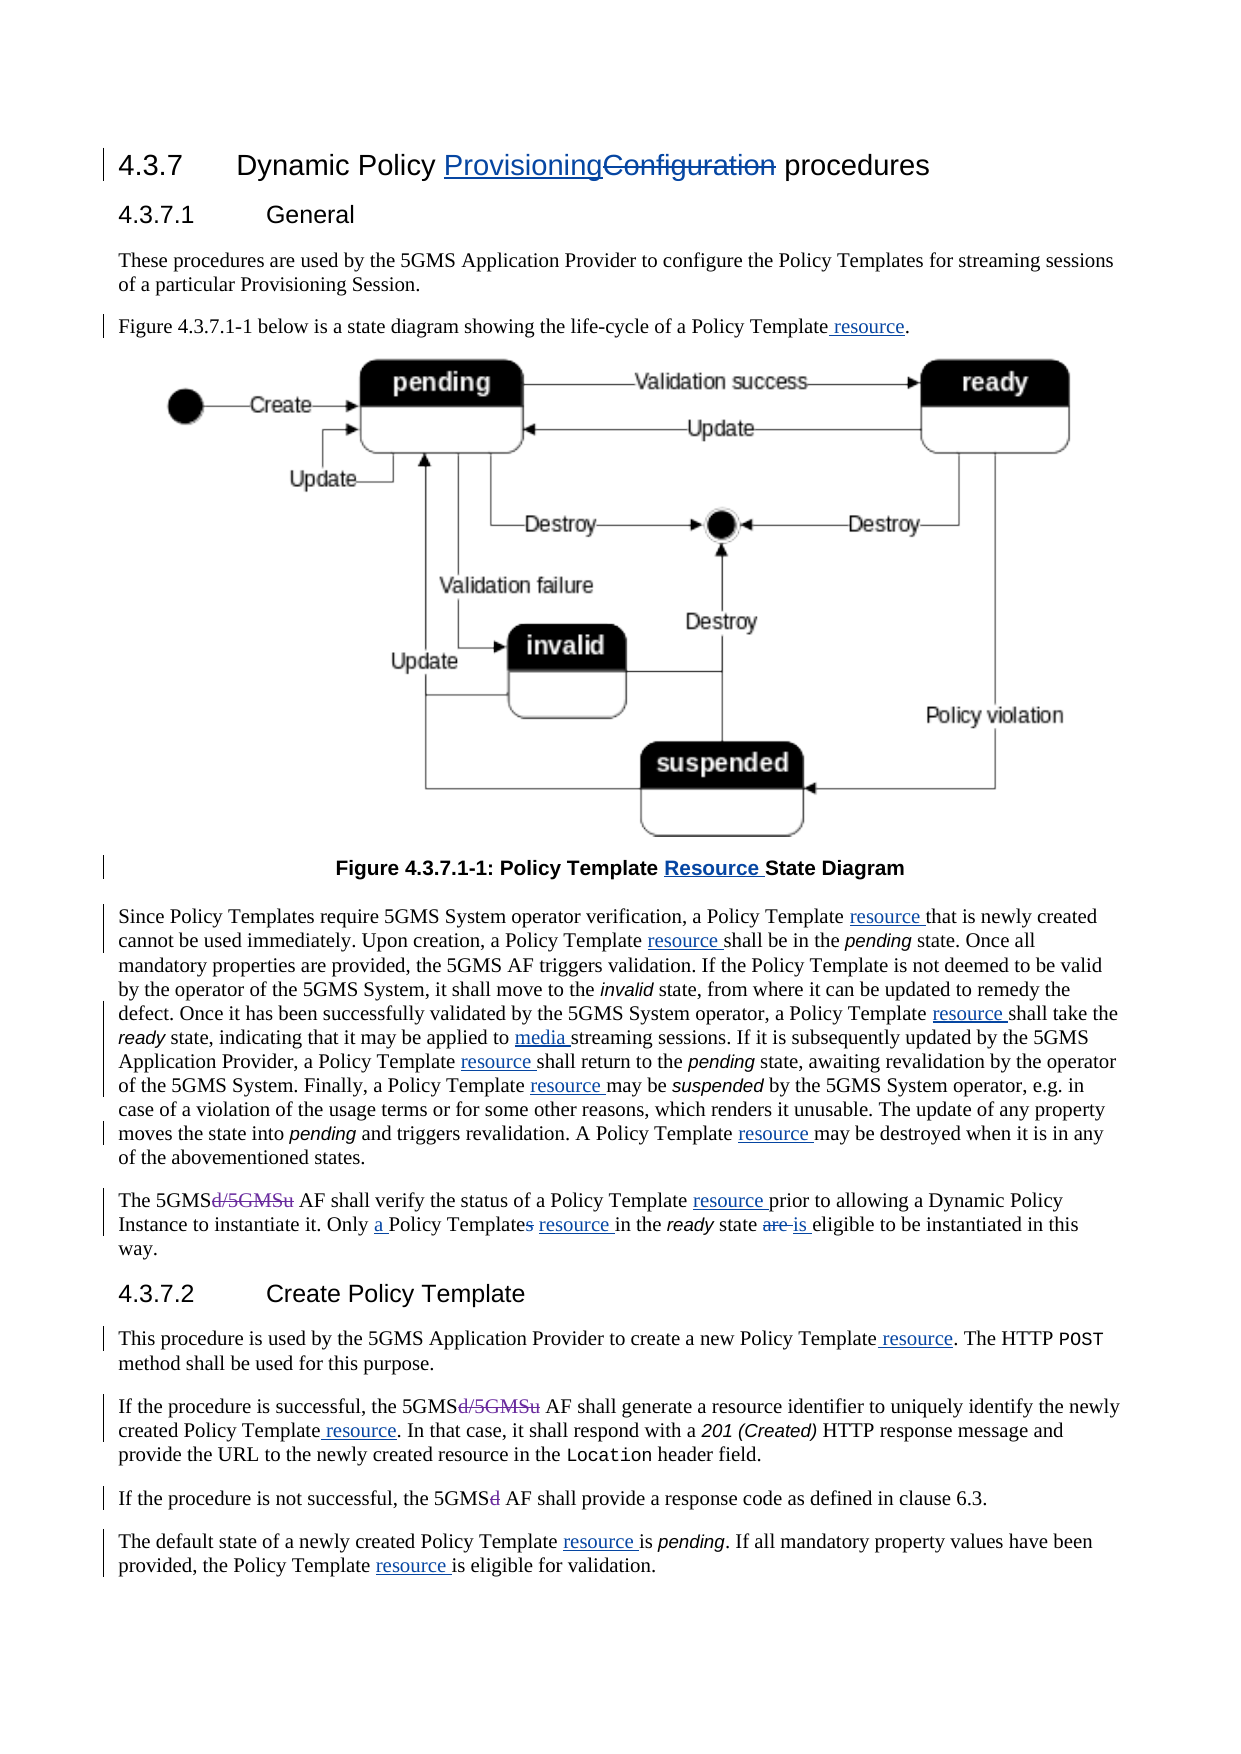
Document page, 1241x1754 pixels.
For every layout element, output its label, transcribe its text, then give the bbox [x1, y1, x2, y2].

subtitle 4.3.7.2 Create Policy Template [118, 1279, 1122, 1307]
subtitle 4.3.7.1 General [118, 200, 1122, 229]
text This procedure is used by the 5GMS Application Provider to create a new Policy Template. The HTTP POST method shall be used for this purpose. [118, 1326, 1122, 1375]
text Since Policy Templates require 5GMS System operator verification, a Policy Template that is newly created cannot be used immediately. Upon creation, a Policy Template shall be in the pending state. Once all mandatory properties are provided, the 5GMS AF triggers validation. If the Policy Template is not deemed to be valid by the operator of the 5GMS System, it shall move to the invalid state, from where it can be updated to remedy the defect. Once it has been successfully validated by the 5GMS System operator, a Policy Template shall take the ready state, indicating that it may be applied to streaming sessions. If it is subsequently updated by the 5GMS Application Provider, a Policy Template shall return to the pending state, awaiting revalidation by the operator of the 5GMS System. Finally, a Policy Template may be suspended by the 5GMS System operator, e.g. in case of a violation of the usage terms or for some other reasons, which renders it unusable. The update of any property moves the state into pending and triggers revalidation. A Policy Template may be destroyed when it is in any of the abovementioned states. [118, 904, 1122, 1169]
text If the procedure is not successful, the 5GMS AF shall provide a response code as defined in clause 6.3. [118, 1486, 1122, 1510]
subtitle 4.3.7 Dynamic Policy procedures [118, 148, 1122, 181]
text These procedures are used by the 5GMS Application Provider to configure the Policy Templates for streaming sessions of a particular Provisioning Session. [118, 247, 1122, 296]
text Figure 4.3.7.1-1: Policy Template State Diagram [118, 855, 1122, 879]
text The 5GMS AF shall verify the status of a Policy Template prior to allowing a Dynamic Policy Instance to instantiate it. Only Policy Template in the ready state eligible to be instantiated in this way. [118, 1188, 1122, 1260]
text If the procedure is successful, the 5GMS AF shall generate a resource identifier to uniquely identify the newly created Policy Template. In that case, it shall respond with a 201 (Created) HTTP response message and provide the URL to the newly created resource in the Location header field. [118, 1394, 1122, 1467]
text The default state of a newly created Policy Template is pending. If all mandatory property values have been provided, the Policy Template is eligible for validation. [118, 1529, 1122, 1577]
text Figure 4.3.7.1-1 below is a state diagram showing the life-cycle of a Policy Template. [118, 314, 1122, 338]
